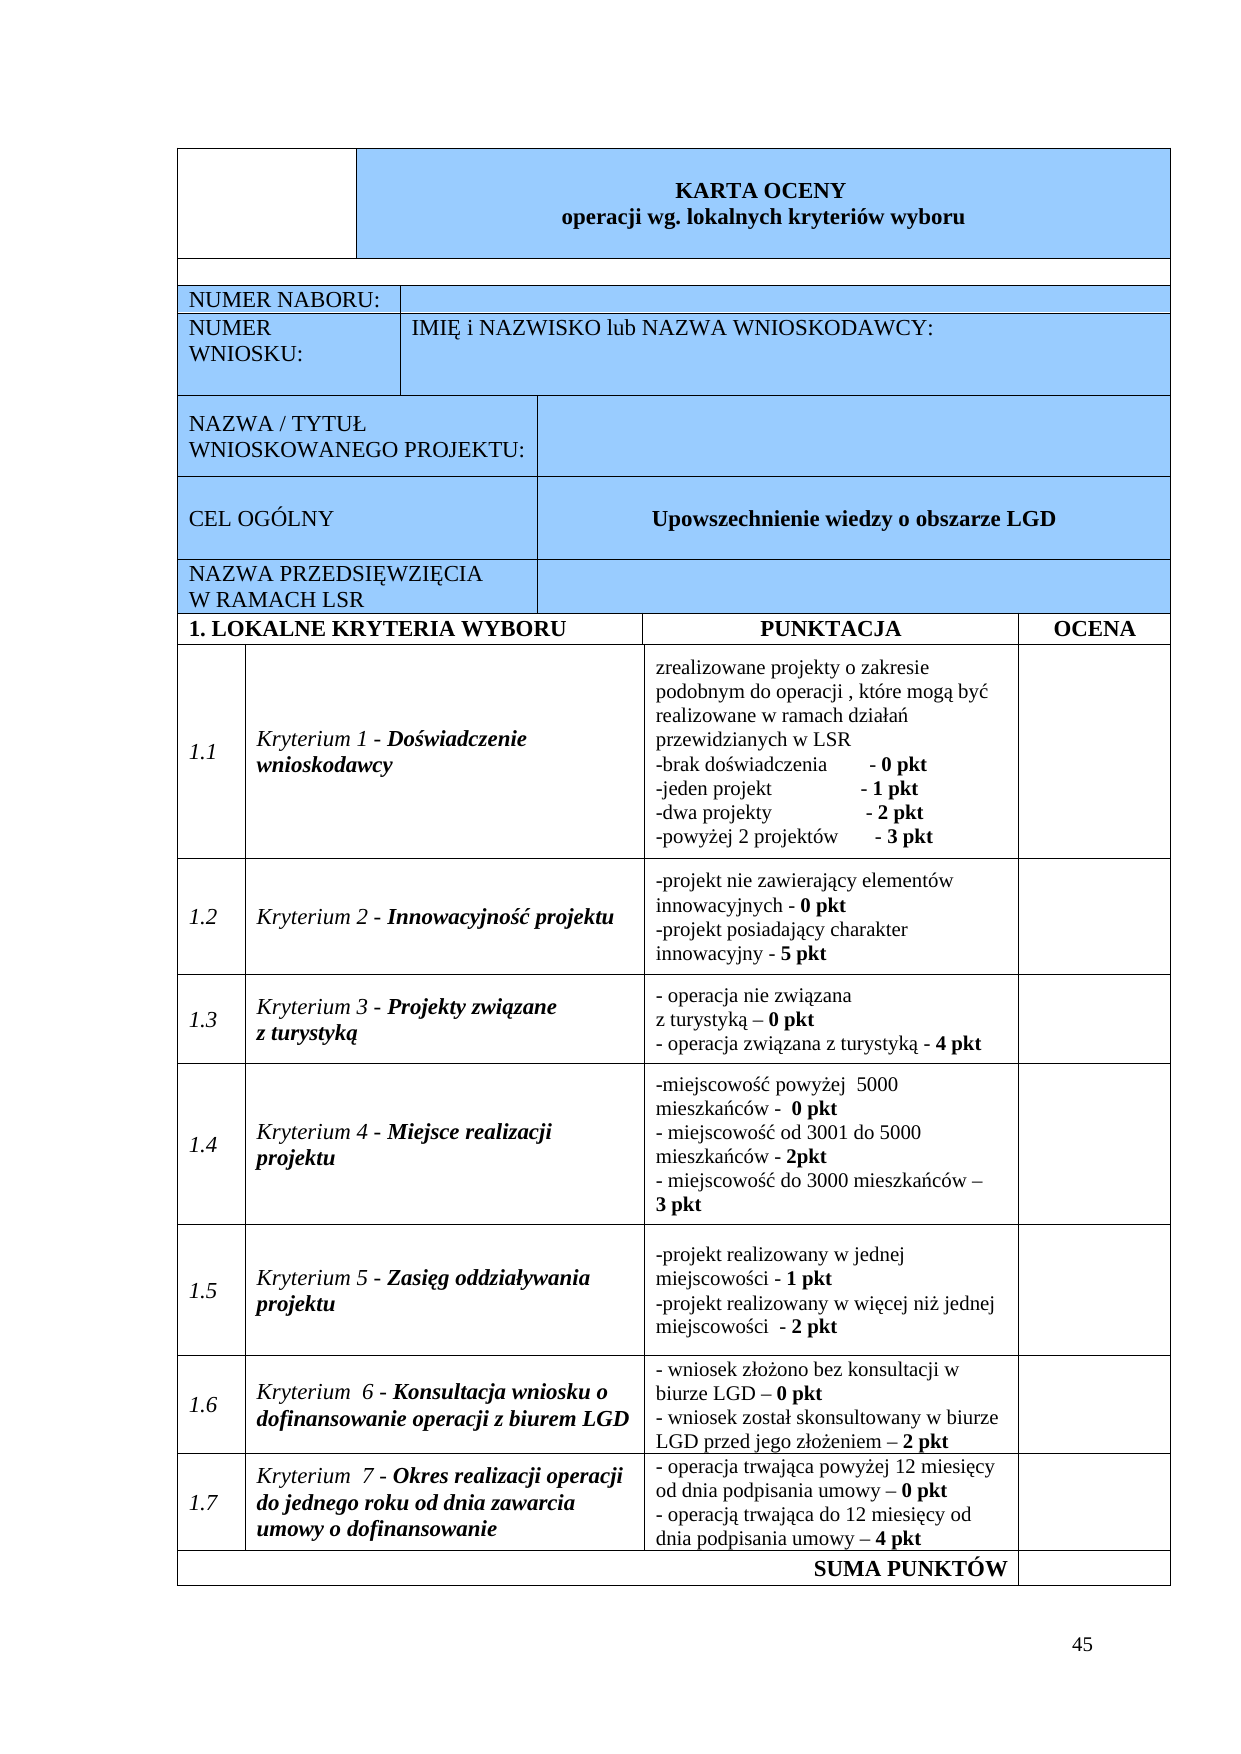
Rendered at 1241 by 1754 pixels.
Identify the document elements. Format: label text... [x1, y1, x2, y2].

table_cell -projekt nie zawierający elementów innowacyjnych - 0 pkt -projekt posiadający charakter innowacyjny - 5 pkt [645, 859, 1018, 974]
table_cell [1019, 1225, 1170, 1355]
table_cell 1.4 [178, 1064, 245, 1224]
table_cell [1019, 859, 1170, 974]
table_cell [401, 286, 1170, 312]
table_cell Kryterium 5 - Zasięg oddziaływania projektu [246, 1225, 644, 1355]
table_cell Kryterium 3 - Projekty związane z turystyką [246, 975, 644, 1063]
table_cell zrealizowane projekty o zakresie podobnym do operacji , które mogą być realizowane w ramach działań przewidzianych w LSR -brak doświadczenia - 0 pkt -jeden projekt - 1 pkt -dwa projekty - 2 pkt -powyżej 2 projektów - 3 pkt [645, 645, 1018, 858]
table_cell 1.1 [178, 645, 245, 858]
table_cell Kryterium 1 - Doświadczenie wnioskodawcy [246, 645, 644, 858]
table_cell OCENA [1019, 614, 1170, 644]
table_cell Kryterium 6 - Konsultacja wniosku o dofinansowanie operacji z biurem LGD [246, 1356, 644, 1453]
table_cell 1.3 [178, 975, 245, 1063]
table_cell Kryterium 7 - Okres realizacji operacji do jednego roku od dnia zawarcia umowy o dofinansowanie [246, 1454, 644, 1550]
table_cell 1. LOKALNE KRYTERIA WYBORU [178, 614, 642, 644]
table_cell [1019, 1064, 1170, 1224]
table_cell Kryterium 4 - Miejsce realizacji projektu [246, 1064, 644, 1224]
table_cell [1019, 1356, 1170, 1453]
table_cell NAZWA / TYTUŁ WNIOSKOWANEGO PROJEKTU: [178, 396, 537, 476]
table_cell [1019, 645, 1170, 858]
table_cell [538, 560, 1170, 613]
table_cell [538, 396, 1170, 476]
table_cell [1019, 1454, 1170, 1550]
table_cell Upowszechnienie wiedzy o obszarze LGD [538, 477, 1170, 559]
table_cell SUMA PUNKTÓW [178, 1551, 1018, 1585]
table_cell PUNKTACJA [643, 614, 1018, 644]
table_cell - operacja nie związana z turystyką – 0 pkt - operacja związana z turystyką - 4 pkt [645, 975, 1018, 1063]
table_cell NUMER WNIOSKU: [178, 314, 400, 395]
table_cell 1.5 [178, 1225, 245, 1355]
table_cell [1019, 975, 1170, 1063]
table_cell 1.2 [178, 859, 245, 974]
table_cell NAZWA PRZEDSIĘWZIĘCIA W RAMACH LSR [178, 560, 537, 613]
table_cell - wniosek złożono bez konsultacji w biurze LGD – 0 pkt - wniosek został skonsultowany w biurze LGD przed jego złożeniem – 2 pkt [645, 1356, 1018, 1453]
table_header [178, 149, 356, 258]
table_cell 1.7 [178, 1454, 245, 1550]
table_cell - operacja trwająca powyżej 12 miesięcy od dnia podpisania umowy – 0 pkt - operacją trwająca do 12 miesięcy od dnia podpisania umowy – 4 pkt [645, 1454, 1018, 1550]
table_cell 1.6 [178, 1356, 245, 1453]
table_cell -projekt realizowany w jednej miejscowości - 1 pkt -projekt realizowany w więcej niż jednej miejscowości - 2 pkt [645, 1225, 1018, 1355]
table_cell [178, 259, 1170, 285]
table_cell [1019, 1551, 1170, 1585]
table_cell Kryterium 2 - Innowacyjność projektu [246, 859, 644, 974]
table_cell NUMER NABORU: [178, 286, 400, 312]
table_cell IMIĘ i NAZWISKO lub NAZWA WNIOSKODAWCY: [401, 314, 1170, 395]
table_cell -miejscowość powyżej 5000 mieszkańców - 0 pkt - miejscowość od 3001 do 5000 mieszkańców - 2pkt - miejscowość do 3000 mieszkańców – 3 pkt [645, 1064, 1018, 1224]
table_cell CEL OGÓLNY [178, 477, 537, 559]
table_header KARTA OCENY operacji wg. lokalnych kryteriów wyboru [357, 149, 1170, 258]
